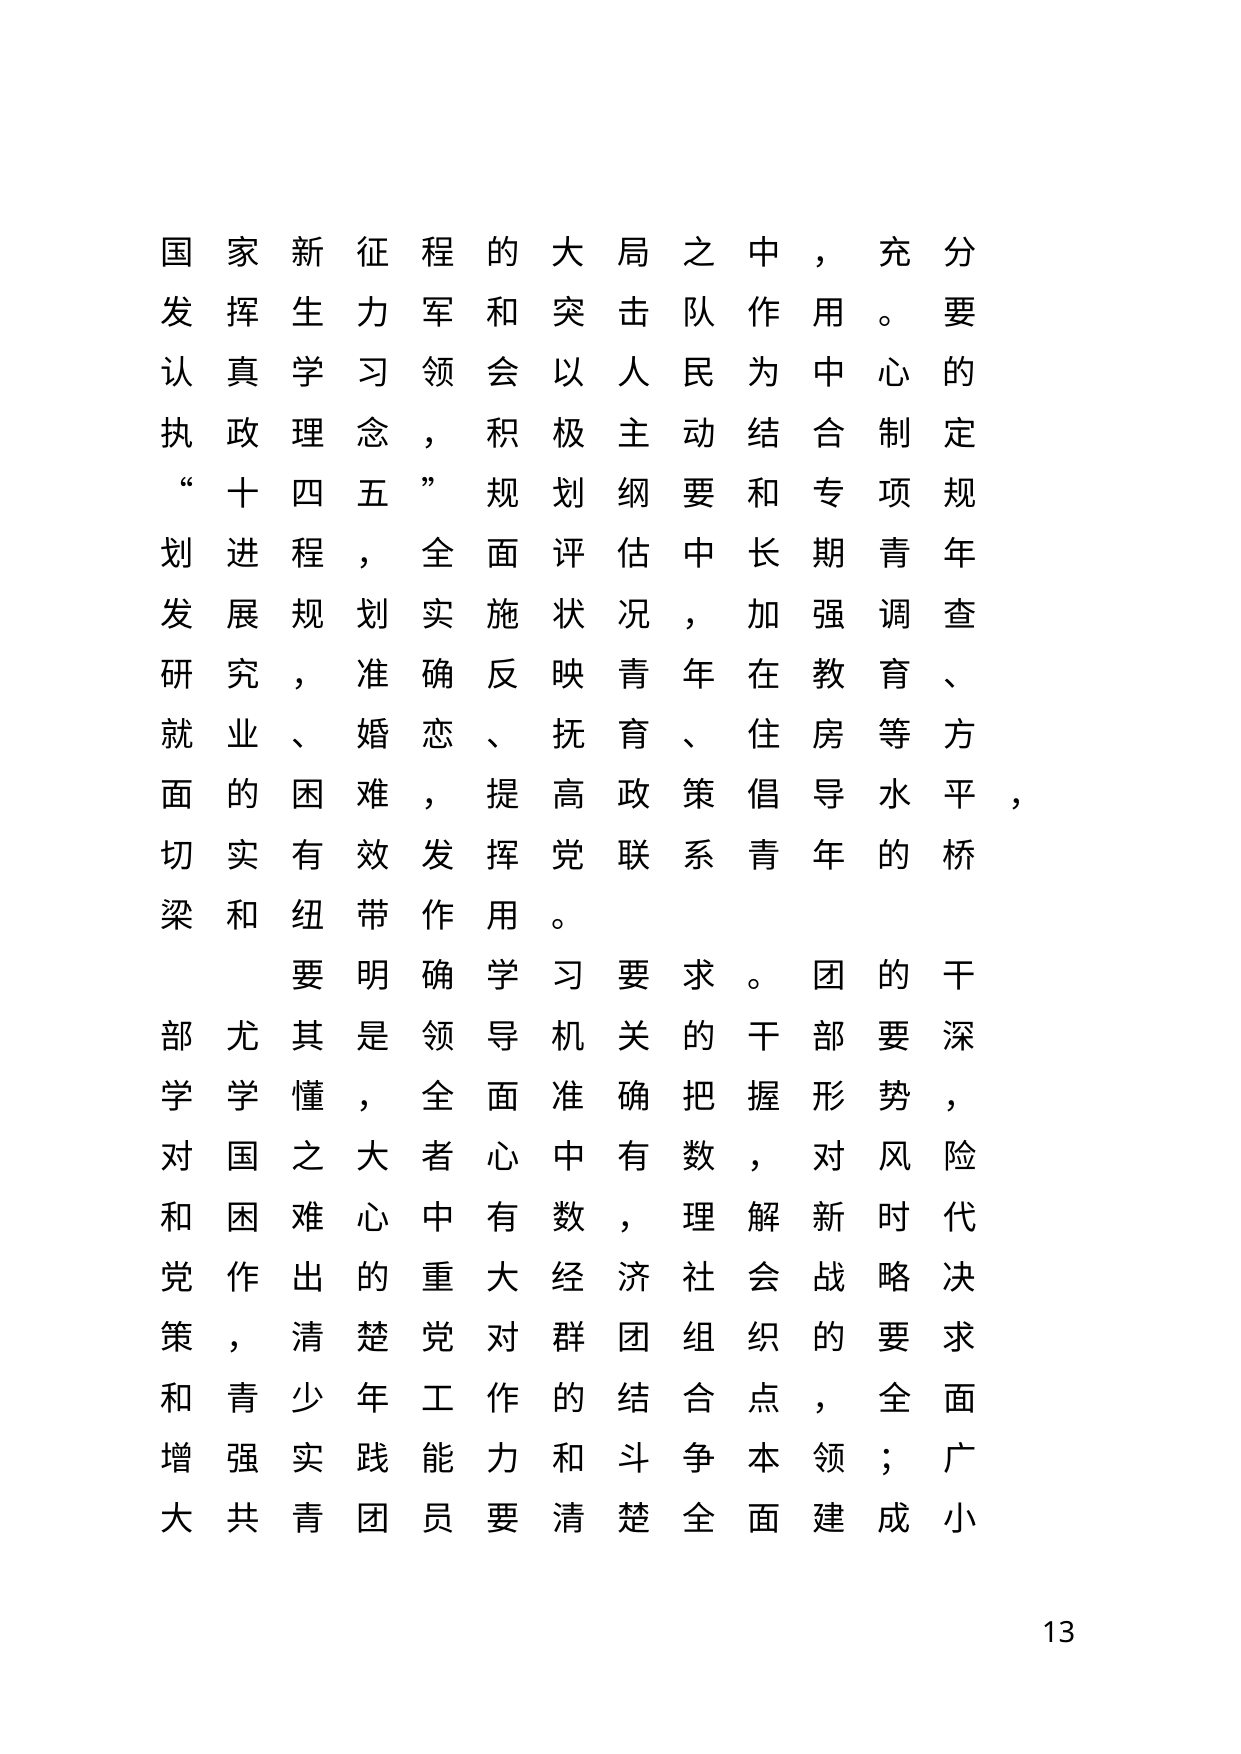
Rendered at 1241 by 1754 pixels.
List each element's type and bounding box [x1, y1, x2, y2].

text [161, 219, 1073, 943]
text [161, 943, 1073, 1546]
